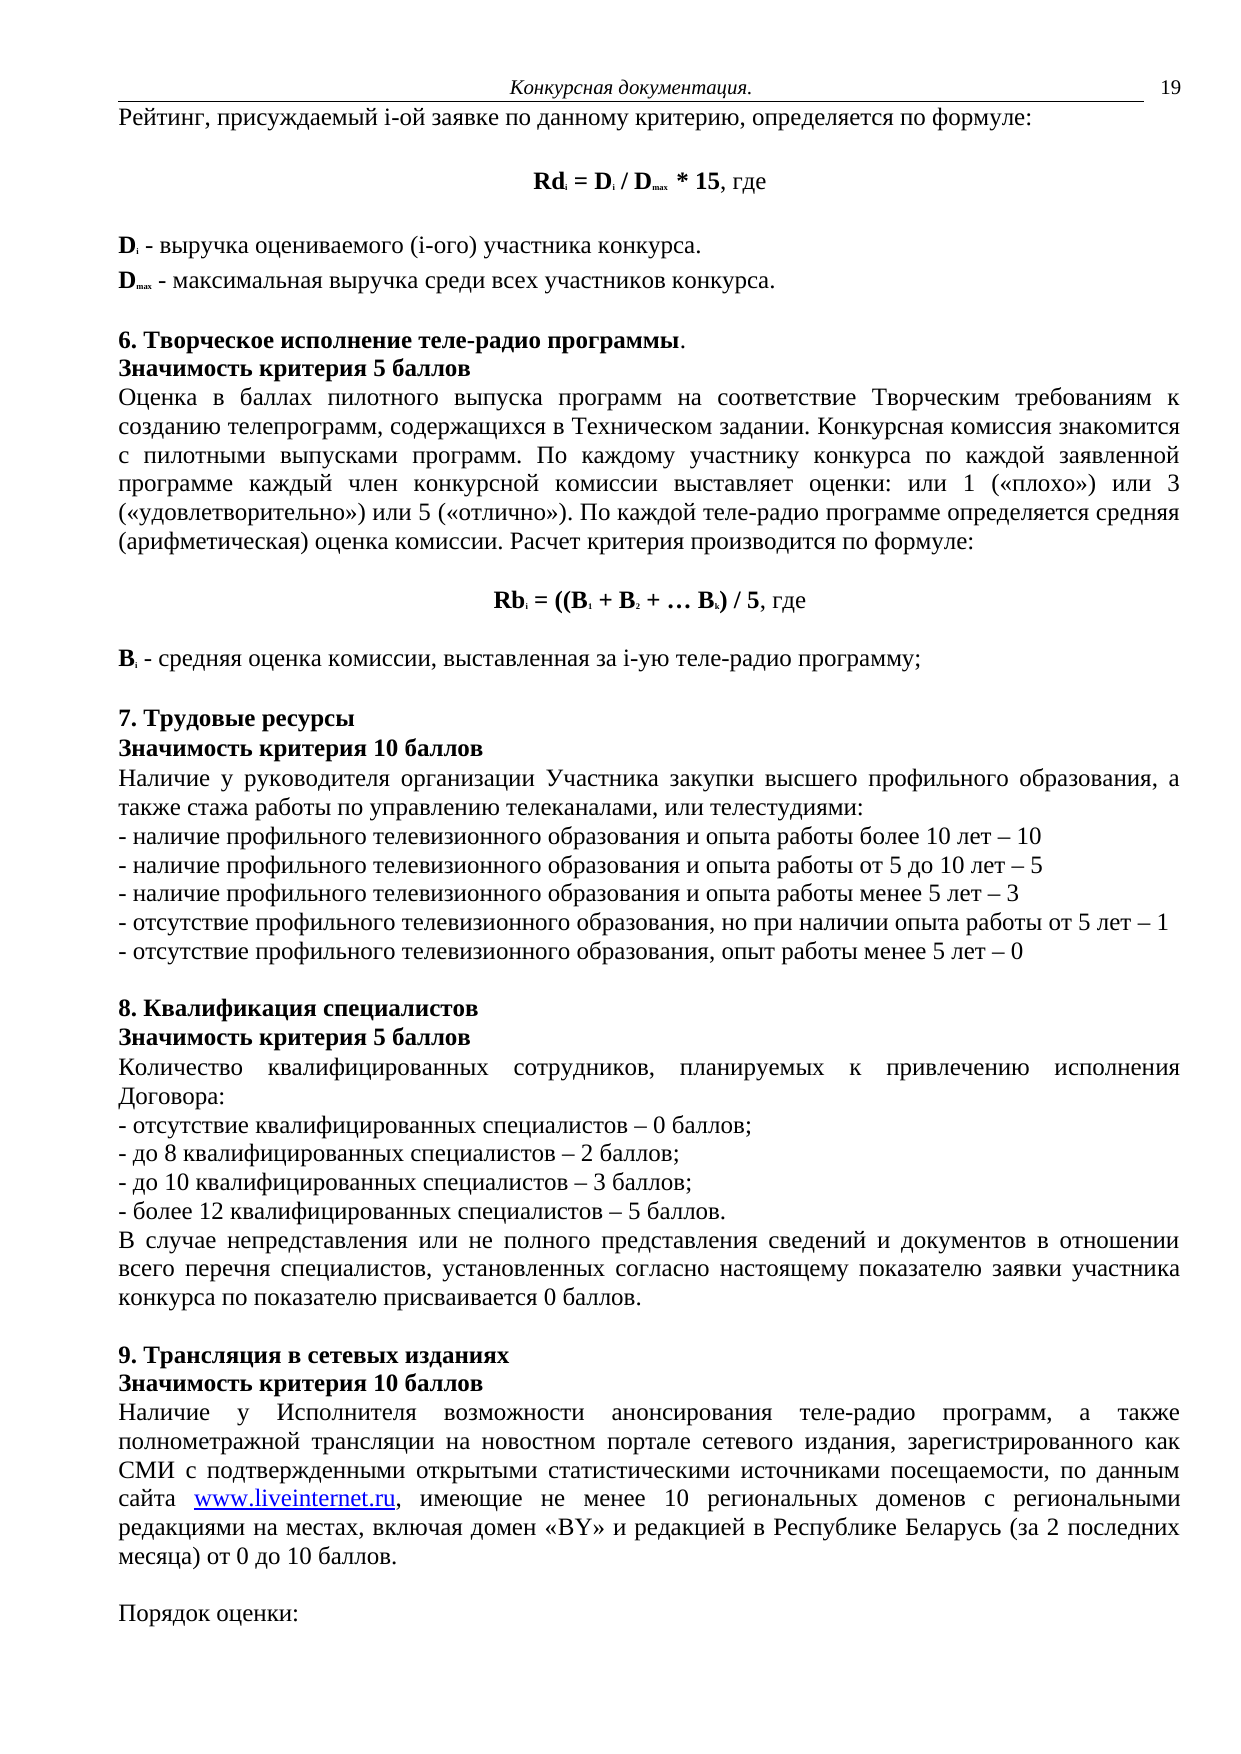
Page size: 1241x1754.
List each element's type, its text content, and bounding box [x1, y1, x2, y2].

text Наличие у Исполнителя возможности анонсирования теле-радио программ, а также полнометражной трансляции на новостном портале сетевого издания, зарегистрированного как СМИ с подтвержденными открытыми статистическими источниками посещаемости, по данным сайта www.liveinternet.ru, имеющие не менее 10 региональных доменов с региональными редакциями на местах, включая домен «BY» и редакцией в Республике Беларусь (за 2 последних месяца) от 0 до 10 баллов. [118, 1397, 1181, 1570]
text Оценка в баллах пилотного выпуска программ на соответствие Творческим требованиям к созданию телепрограмм, содержащихся в Техническом задании. Конкурсная комиссия знакомится с пилотными выпусками программ. По каждому участнику конкурса по каждой заявленной программе каждый член конкурсной комиссии выставляет оценки: или 1 («плохо») или 3 («удовлетворительно») или 5 («отлично»). По каждой теле-радио программе определяется средняя (арифметическая) оценка комиссии. Расчет критерия производится по формуле: [118, 382, 1181, 555]
text - до 10 квалифицированных специалистов – 3 баллов; [118, 1167, 1181, 1196]
text Значимость критерия 10 баллов [118, 733, 1181, 762]
text Значимость критерия 10 баллов [118, 1368, 1181, 1397]
text 7. Трудовые ресурсы [118, 703, 1181, 732]
text В случае непредставления или не полного представления сведений и документов в отношении всего перечня специалистов, установленных согласно настоящему показателю заявки участника конкурса по показателю присваивается 0 баллов. [118, 1225, 1181, 1311]
text - наличие профильного телевизионного образования и опыта работы от 5 до 10 лет – 5 [118, 850, 1181, 878]
text Значимость критерия 5 баллов [118, 353, 1181, 382]
text 6. Творческое исполнение теле-радио программы. [118, 325, 1181, 353]
text Количество квалифицированных сотрудников, планируемых к привлечению исполнения Договора: [118, 1052, 1181, 1110]
text Порядок оценки: [118, 1598, 1181, 1627]
text Наличие у руководителя организации Участника закупки высшего профильного образования, а также стажа работы по управлению телеканалами, или телестудиями: [118, 763, 1181, 821]
text 8. Квалификация специалистов [118, 993, 1181, 1022]
text Рейтинг, присуждаемый i-ой заявке по данному критерию, определяется по формуле: [118, 102, 1181, 131]
text Dmax - максимальная выручка среди всех участников конкурса. [118, 265, 1181, 293]
text Bi - средняя оценка комиссии, выставленная за i-ую теле-радио программу; [118, 643, 1181, 672]
text - более 12 квалифицированных специалистов – 5 баллов. [118, 1196, 1181, 1225]
text Rbi = ((B1 + B2 + … Bk) / 5, где [118, 585, 1181, 613]
text - до 8 квалифицированных специалистов – 2 баллов; [118, 1138, 1181, 1167]
text - отсутствие профильного телевизионного образования, опыт работы менее 5 лет – 0 [118, 936, 1181, 965]
text - отсутствие профильного телевизионного образования, но при наличии опыта работы от 5 лет – 1 [118, 907, 1181, 936]
text - наличие профильного телевизионного образования и опыта работы более 10 лет – 10 [118, 821, 1181, 850]
text Rdi = Di / Dmax * 15, где [118, 166, 1181, 195]
text 9. Трансляция в сетевых изданиях [118, 1340, 1181, 1368]
text Значимость критерия 5 баллов [118, 1022, 1181, 1051]
text - наличие профильного телевизионного образования и опыта работы менее 5 лет – 3 [118, 878, 1181, 907]
text - отсутствие квалифицированных специалистов – 0 баллов; [118, 1110, 1181, 1138]
text Di - выручка оцениваемого (i-ого) участника конкурса. [118, 230, 1181, 258]
